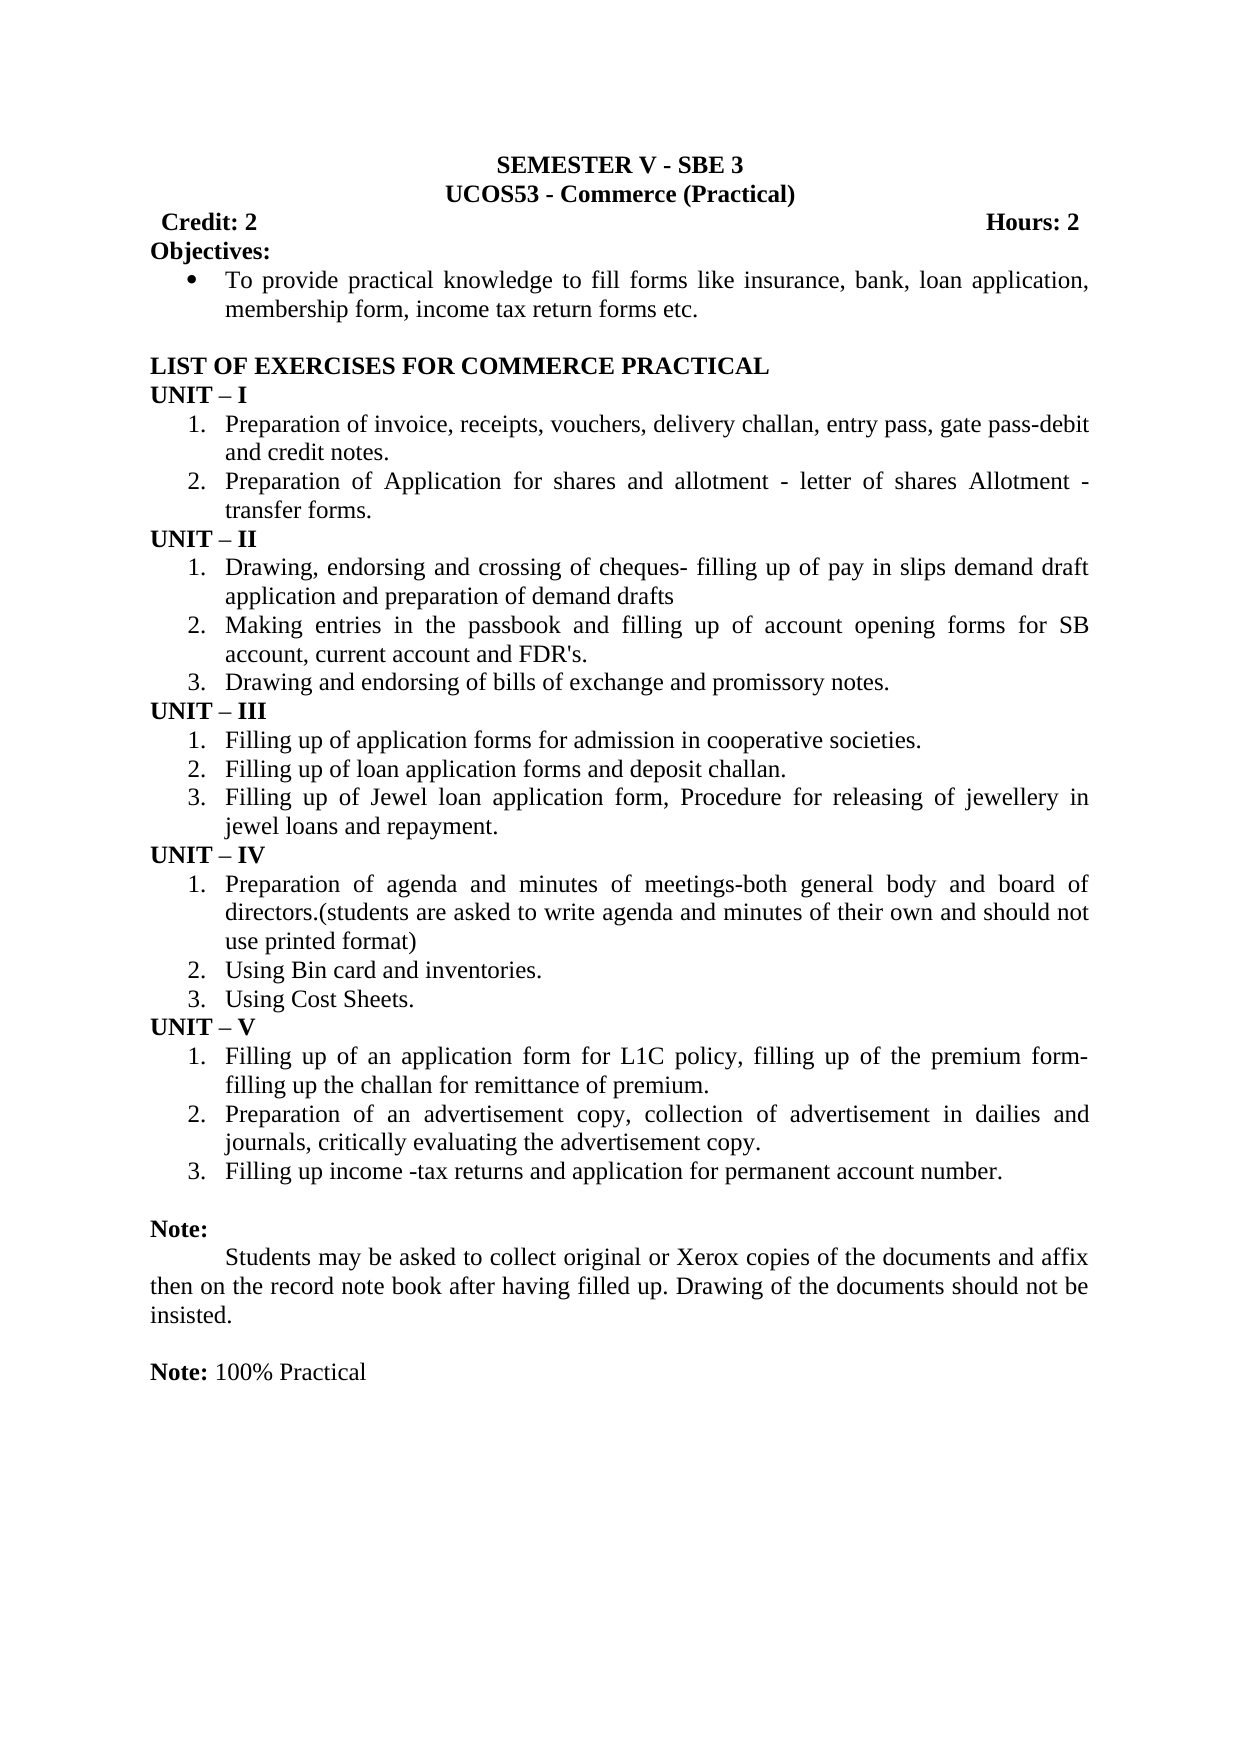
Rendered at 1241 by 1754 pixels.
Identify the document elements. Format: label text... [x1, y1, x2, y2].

text UNIT – V [150, 1012, 1090, 1041]
text UNIT – III [150, 696, 1090, 725]
list Using Cost Sheets. [187, 984, 1090, 1012]
list Preparation of agenda and minutes of meetings-both general body and board of directors.(students are asked to write agenda and minutes of their own and should not use printed format) [187, 869, 1090, 955]
list Making entries in the passbook and filling up of account opening forms for SB account, current account and FDR's. [187, 610, 1090, 667]
list Using Bin card and inventories. [187, 955, 1090, 984]
list Preparation of invoice, receipts, vouchers, delivery challan, entry pass, gate pass-debit and credit notes. [187, 409, 1090, 466]
list Filling up of Jewel loan application form, Procedure for releasing of jewellery in jewel loans and repayment. [187, 782, 1090, 840]
list Drawing and endorsing of bills of exchange and promissory notes. [187, 667, 1090, 696]
text UNIT – I [150, 380, 1090, 409]
list Filling up income -tax returns and application for permanent account number. [187, 1156, 1090, 1185]
text UNIT – II [150, 524, 1090, 552]
text Students may be asked to collect original or Xerox copies of the documents and affix then on the record note book after having filled up. Drawing of the documents should not be insisted. [150, 1242, 1090, 1329]
list Filling up of loan application forms and deposit challan. [187, 754, 1090, 782]
list Preparation of an advertisement copy, collection of advertisement in dailies and journals, critically evaluating the advertisement copy. [187, 1099, 1090, 1156]
list To provide practical knowledge to fill forms like insurance, bank, loan application, membership form, income tax return forms etc. [187, 265, 1090, 322]
text Note: [150, 1214, 1090, 1242]
text Objectives: [150, 236, 1090, 265]
text Note: 100% Practical [150, 1357, 1090, 1386]
list Preparation of Application for shares and allotment - letter of shares Allotment - transfer forms. [187, 466, 1090, 524]
list Drawing, endorsing and crossing of cheques- filling up of pay in slips demand draft application and preparation of demand drafts [187, 552, 1090, 610]
text UCOS53 - Commerce (Practical) [150, 179, 1090, 207]
text LIST OF EXERCISES FOR COMMERCE PRACTICAL [150, 351, 1090, 380]
list Filling up of an application form for L1C policy, filling up of the premium form- filling up the challan for remittance of premium. [187, 1041, 1090, 1099]
text SEMESTER V - SBE 3 [150, 150, 1090, 179]
text UNIT – IV [150, 840, 1090, 869]
text Credit: 2 Hours: 2 [150, 207, 1090, 236]
list Filling up of application forms for admission in cooperative societies. [187, 725, 1090, 754]
